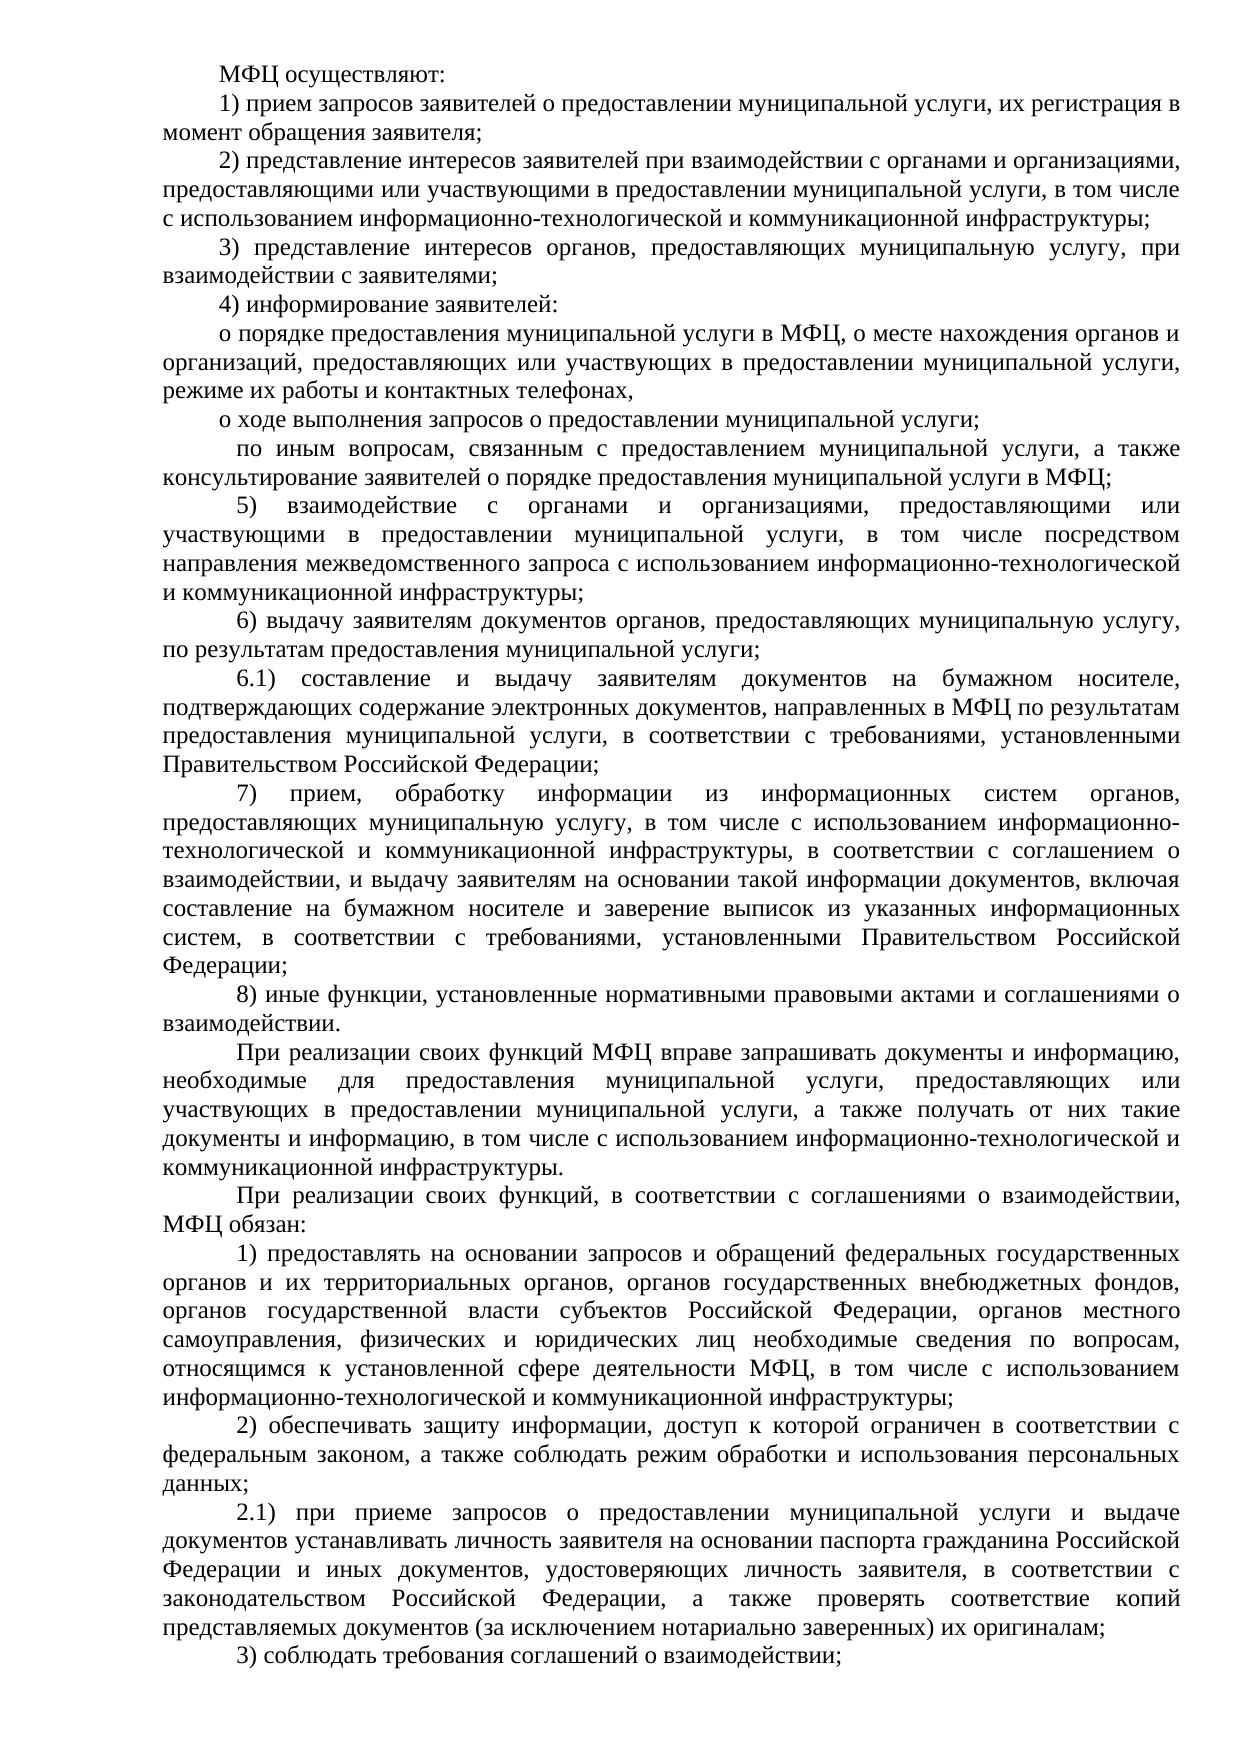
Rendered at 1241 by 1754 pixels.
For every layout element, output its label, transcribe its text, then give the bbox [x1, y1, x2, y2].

text 1) предоставлять на основании запросов и обращений федеральных государственных органов и их территориальных органов, органов государственных внебюджетных фондов, органов государственной власти субъектов Российской Федерации, органов местного самоуправления, физических и юридических лиц необходимые сведения по вопросам, относящимся к установленной сфере деятельности МФЦ, в том числе с использованием информационно-технологической и коммуникационной инфраструктуры; [162, 1238, 1181, 1410]
text по иным вопросам, связанным с предоставлением муниципальной услуги, а также консультирование заявителей о порядке предоставления муниципальной услуги в МФЦ; [162, 433, 1181, 490]
text 6) выдачу заявителям документов органов, предоставляющих муниципальную услугу, по результатам предоставления муниципальной услуги; [162, 605, 1181, 663]
text о порядке предоставления муниципальной услуги в МФЦ, о месте нахождения органов и организаций, предоставляющих или участвующих в предоставлении муниципальной услуги, режиме их работы и контактных телефонах, [162, 318, 1181, 404]
text 2) представление интересов заявителей при взаимодействии с органами и организациями, предоставляющими или участвующими в предоставлении муниципальной услуги, в том числе с использованием информационно-технологической и коммуникационной инфраструктуры; [162, 145, 1181, 232]
text 4) информирование заявителей: [162, 289, 1181, 318]
text 8) иные функции, установленные нормативными правовыми актами и соглашениями о взаимодействии. [162, 979, 1181, 1037]
text 2.1) при приеме запросов о предоставлении муниципальной услуги и выдаче документов устанавливать личность заявителя на основании паспорта гражданина Российской Федерации и иных документов, удостоверяющих личность заявителя, в соответствии с законодательством Российской Федерации, а также проверять соответствие копий представляемых документов (за исключением нотариально заверенных) их оригиналам; [162, 1497, 1181, 1640]
text МФЦ осуществляют: [162, 59, 1181, 88]
text 3) соблюдать требования соглашений о взаимодействии; [162, 1640, 1181, 1669]
text 1) прием запросов заявителей о предоставлении муниципальной услуги, их регистрация в момент обращения заявителя; [162, 88, 1181, 145]
text При реализации своих функций МФЦ вправе запрашивать документы и информацию, необходимые для предоставления муниципальной услуги, предоставляющих или участвующих в предоставлении муниципальной услуги, а также получать от них такие документы и информацию, в том числе с использованием информационно-технологической и коммуникационной инфраструктуры. [162, 1037, 1181, 1180]
text 7) прием, обработку информации из информационных систем органов, предоставляющих муниципальную услугу, в том числе с использованием информационно-технологической и коммуникационной инфраструктуры, в соответствии с соглашением о взаимодействии, и выдачу заявителям на основании такой информации документов, включая составление на бумажном носителе и заверение выписок из указанных информационных систем, в соответствии с требованиями, установленными Правительством Российской Федерации; [162, 778, 1181, 979]
text 2) обеспечивать защиту информации, доступ к которой ограничен в соответствии с федеральным законом, а также соблюдать режим обработки и использования персональных данных; [162, 1410, 1181, 1497]
text 5) взаимодействие с органами и организациями, предоставляющими или участвующими в предоставлении муниципальной услуги, в том числе посредством направления межведомственного запроса с использованием информационно-технологической и коммуникационной инфраструктуры; [162, 490, 1181, 605]
text 3) представление интересов органов, предоставляющих муниципальную услугу, при взаимодействии с заявителями; [162, 232, 1181, 289]
text При реализации своих функций, в соответствии с соглашениями о взаимодействии, МФЦ обязан: [162, 1180, 1181, 1238]
text 6.1) составление и выдачу заявителям документов на бумажном носителе, подтверждающих содержание электронных документов, направленных в МФЦ по результатам предоставления муниципальной услуги, в соответствии с требованиями, установленными Правительством Российской Федерации; [162, 663, 1181, 778]
text о ходе выполнения запросов о предоставлении муниципальной услуги; [162, 404, 1181, 433]
